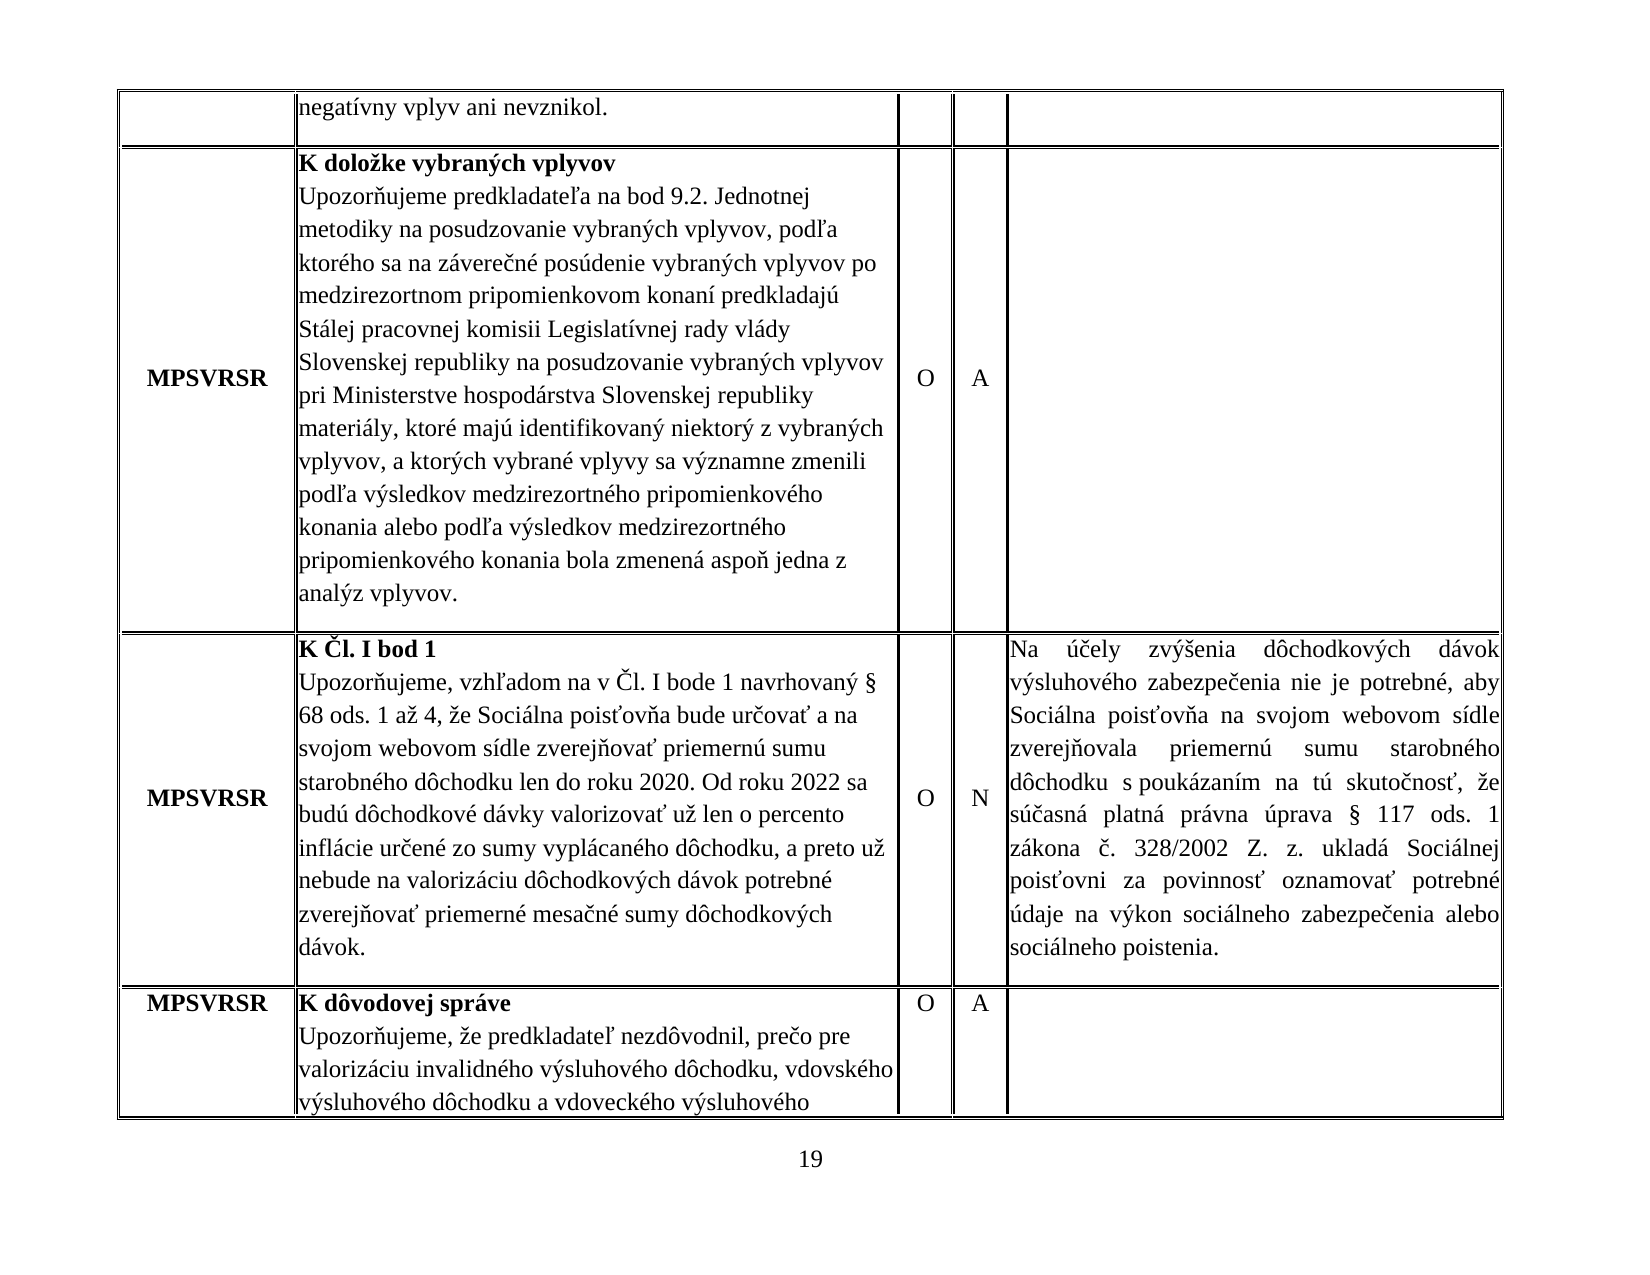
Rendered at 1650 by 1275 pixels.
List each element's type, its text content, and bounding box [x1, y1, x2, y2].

table_cell [1009, 145, 1501, 631]
table_cell Na účely zvýšenia dôchodkových dávok výsluhového zabezpečenia nie je potrebné, aby Sociálna poisťovňa na svojom webovom sídle zverejňovala priemernú sumu starobného dôchodku s poukázaním na tú skutočnosť, že súčasná platná právna úprava § 117 ods. 1 zákona č. 328/2002 Z. z. ukladá Sociálnej poisťovni za povinnosť oznamovať potrebné údaje na výkon sociálneho zabezpečenia alebo sociálneho poistenia. [1009, 631, 1501, 985]
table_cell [296, 92, 898, 145]
table_cell MPSVRSR [120, 985, 296, 1116]
table_cell [1007, 92, 1501, 145]
table_cell N [955, 635, 1006, 985]
table_cell A [953, 92, 1007, 145]
table_cell K doložke vybraných vplyvov Upozorňujeme predkladateľa na bod 9.2. Jednotnej metodiky na posudzovanie vybraných vplyvov, podľa ktorého sa na záverečné posúdenie vybraných vplyvov po medzirezortnom pripomienkovom konaní predkladajú Stálej pracovnej komisii Legislatívnej rady vlády Slovenskej republiky na posudzovanie vybraných vplyvov pri Ministerstve hospodárstva Slovenskej republiky materiály, ktoré majú identifikovaný niektorý z vybraných vplyvov, a ktorých vybrané vplyvy sa významne zmenili podľa výsledkov medzirezortného pripomienkového konania alebo podľa výsledkov medzirezortného pripomienkového konania bola zmenená aspoň jedna z analýz vplyvov. [298, 149, 897, 631]
table_cell MPSVRSR [120, 145, 294, 631]
table_cell O [900, 635, 951, 985]
table_cell O [900, 149, 951, 631]
table_cell [1007, 985, 1501, 1116]
table_cell K Čl. I bod 1 Upozorňujeme, vzhľadom na v Čl. I bode 1 navrhovaný § 68 ods. 1 až 4, že Sociálna poisťovňa bude určovať a na svojom webovom sídle zverejňovať priemernú sumu starobného dôchodku len do roku 2020. Od roku 2022 sa budú dôchodkové dávky valorizovať už len o percento inflácie určené zo sumy vyplácaného dôchodku, a preto už nebude na valorizáciu dôchodkových dávok potrebné zverejňovať priemerné mesačné sumy dôchodkových dávok. [298, 635, 897, 985]
table_cell MPSVRSR [120, 631, 294, 985]
table_cell A [955, 149, 1006, 631]
table_cell MPSVRSR [118, 90, 296, 145]
table_cell O [898, 90, 953, 145]
table_cell O [898, 985, 953, 1116]
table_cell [296, 989, 898, 1116]
table_cell A [953, 989, 1007, 1116]
